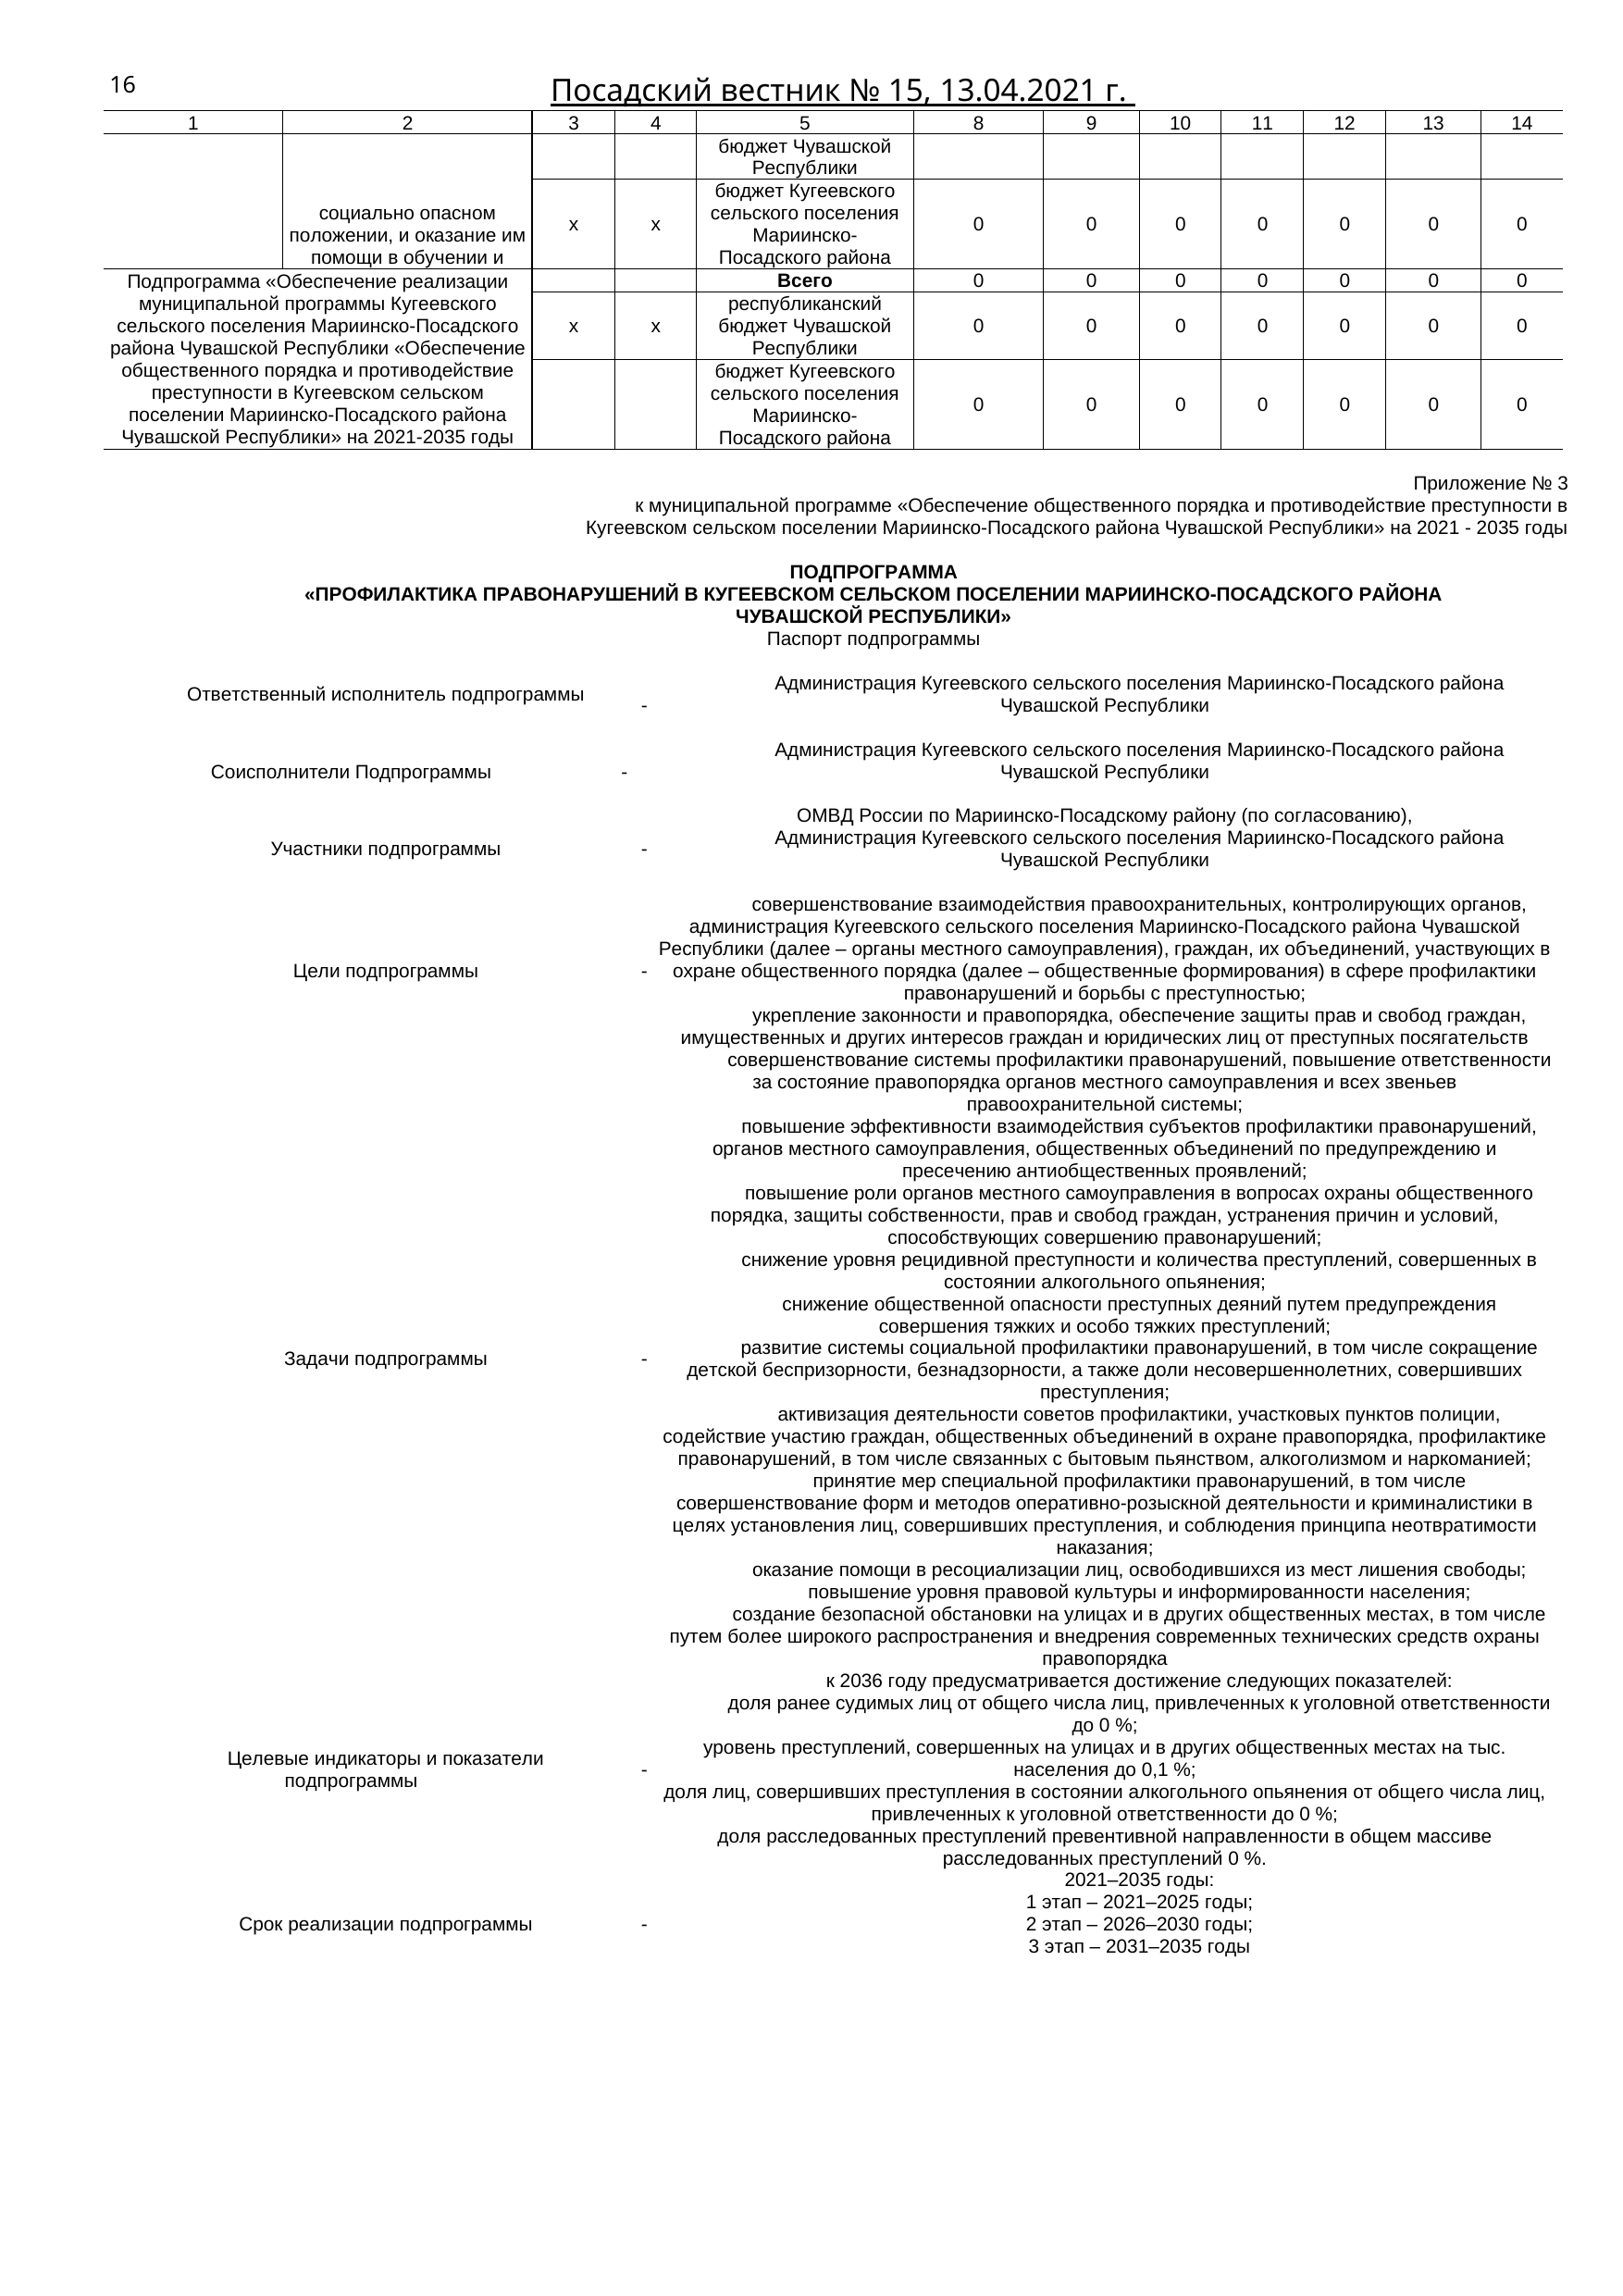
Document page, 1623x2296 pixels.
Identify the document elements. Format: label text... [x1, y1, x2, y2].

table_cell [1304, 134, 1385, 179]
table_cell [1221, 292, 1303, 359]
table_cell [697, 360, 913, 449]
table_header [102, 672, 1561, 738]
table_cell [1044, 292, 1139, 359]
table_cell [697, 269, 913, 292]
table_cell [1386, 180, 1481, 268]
table_header 14 [1481, 111, 1562, 133]
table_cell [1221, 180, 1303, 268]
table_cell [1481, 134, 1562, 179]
table_header 8 [914, 111, 1043, 133]
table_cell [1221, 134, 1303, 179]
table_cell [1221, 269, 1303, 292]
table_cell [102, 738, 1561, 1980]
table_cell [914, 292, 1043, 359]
table_header 1 [104, 111, 282, 133]
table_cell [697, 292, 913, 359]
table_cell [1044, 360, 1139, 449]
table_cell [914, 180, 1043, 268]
table_header 2 [283, 111, 531, 133]
table_header 13 [1386, 111, 1481, 133]
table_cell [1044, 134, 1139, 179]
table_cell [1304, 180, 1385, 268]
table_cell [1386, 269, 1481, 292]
text «ПРОФИЛАКТИКА ПРАВОНАРУШЕНИЙ В КУГЕЕВСКОМ СЕЛЬСКОМ ПОСЕЛЕНИИ МАРИИНСКО-ПОСАДСКОГО РАЙОНА [109, 583, 1568, 605]
table_header 11 [1221, 111, 1303, 133]
table_header 5 [697, 111, 913, 133]
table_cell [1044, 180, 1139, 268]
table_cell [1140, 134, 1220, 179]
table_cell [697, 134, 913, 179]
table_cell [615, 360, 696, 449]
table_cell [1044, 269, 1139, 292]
table_header 3 [533, 111, 614, 133]
table_header 10 [1140, 111, 1220, 133]
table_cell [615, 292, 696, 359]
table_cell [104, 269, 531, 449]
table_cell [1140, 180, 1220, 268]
text Приложение № 3 [456, 472, 1568, 494]
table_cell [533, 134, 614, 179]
table_header 4 [615, 111, 696, 133]
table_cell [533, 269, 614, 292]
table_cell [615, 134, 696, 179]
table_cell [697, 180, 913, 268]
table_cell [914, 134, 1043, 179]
table_header 9 [1044, 111, 1139, 133]
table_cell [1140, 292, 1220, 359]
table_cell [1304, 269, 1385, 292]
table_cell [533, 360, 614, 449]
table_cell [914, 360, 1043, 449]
text ЧУВАШСКОЙ РЕСПУБЛИКИ» [109, 605, 1568, 627]
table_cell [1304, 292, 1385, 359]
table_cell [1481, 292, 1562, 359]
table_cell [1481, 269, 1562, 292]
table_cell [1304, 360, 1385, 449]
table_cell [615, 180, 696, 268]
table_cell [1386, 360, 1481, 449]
text к муниципальной программе «Обеспечение общественного порядка и противодействие преступности в Кугеевском сельском поселении Мариинско-Посадского района Чувашской Республики» на 2021 - 2035 годы [526, 494, 1568, 539]
table_header 12 [1304, 111, 1385, 133]
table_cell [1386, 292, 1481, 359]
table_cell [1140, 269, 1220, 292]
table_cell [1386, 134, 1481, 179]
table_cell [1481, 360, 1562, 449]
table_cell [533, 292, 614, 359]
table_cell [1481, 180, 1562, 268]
text ПОДПРОГРАММА [109, 561, 1568, 583]
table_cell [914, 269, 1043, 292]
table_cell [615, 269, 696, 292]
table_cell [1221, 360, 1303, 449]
text Паспорт подпрограммы [109, 627, 1568, 650]
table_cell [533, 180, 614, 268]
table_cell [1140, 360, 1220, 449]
